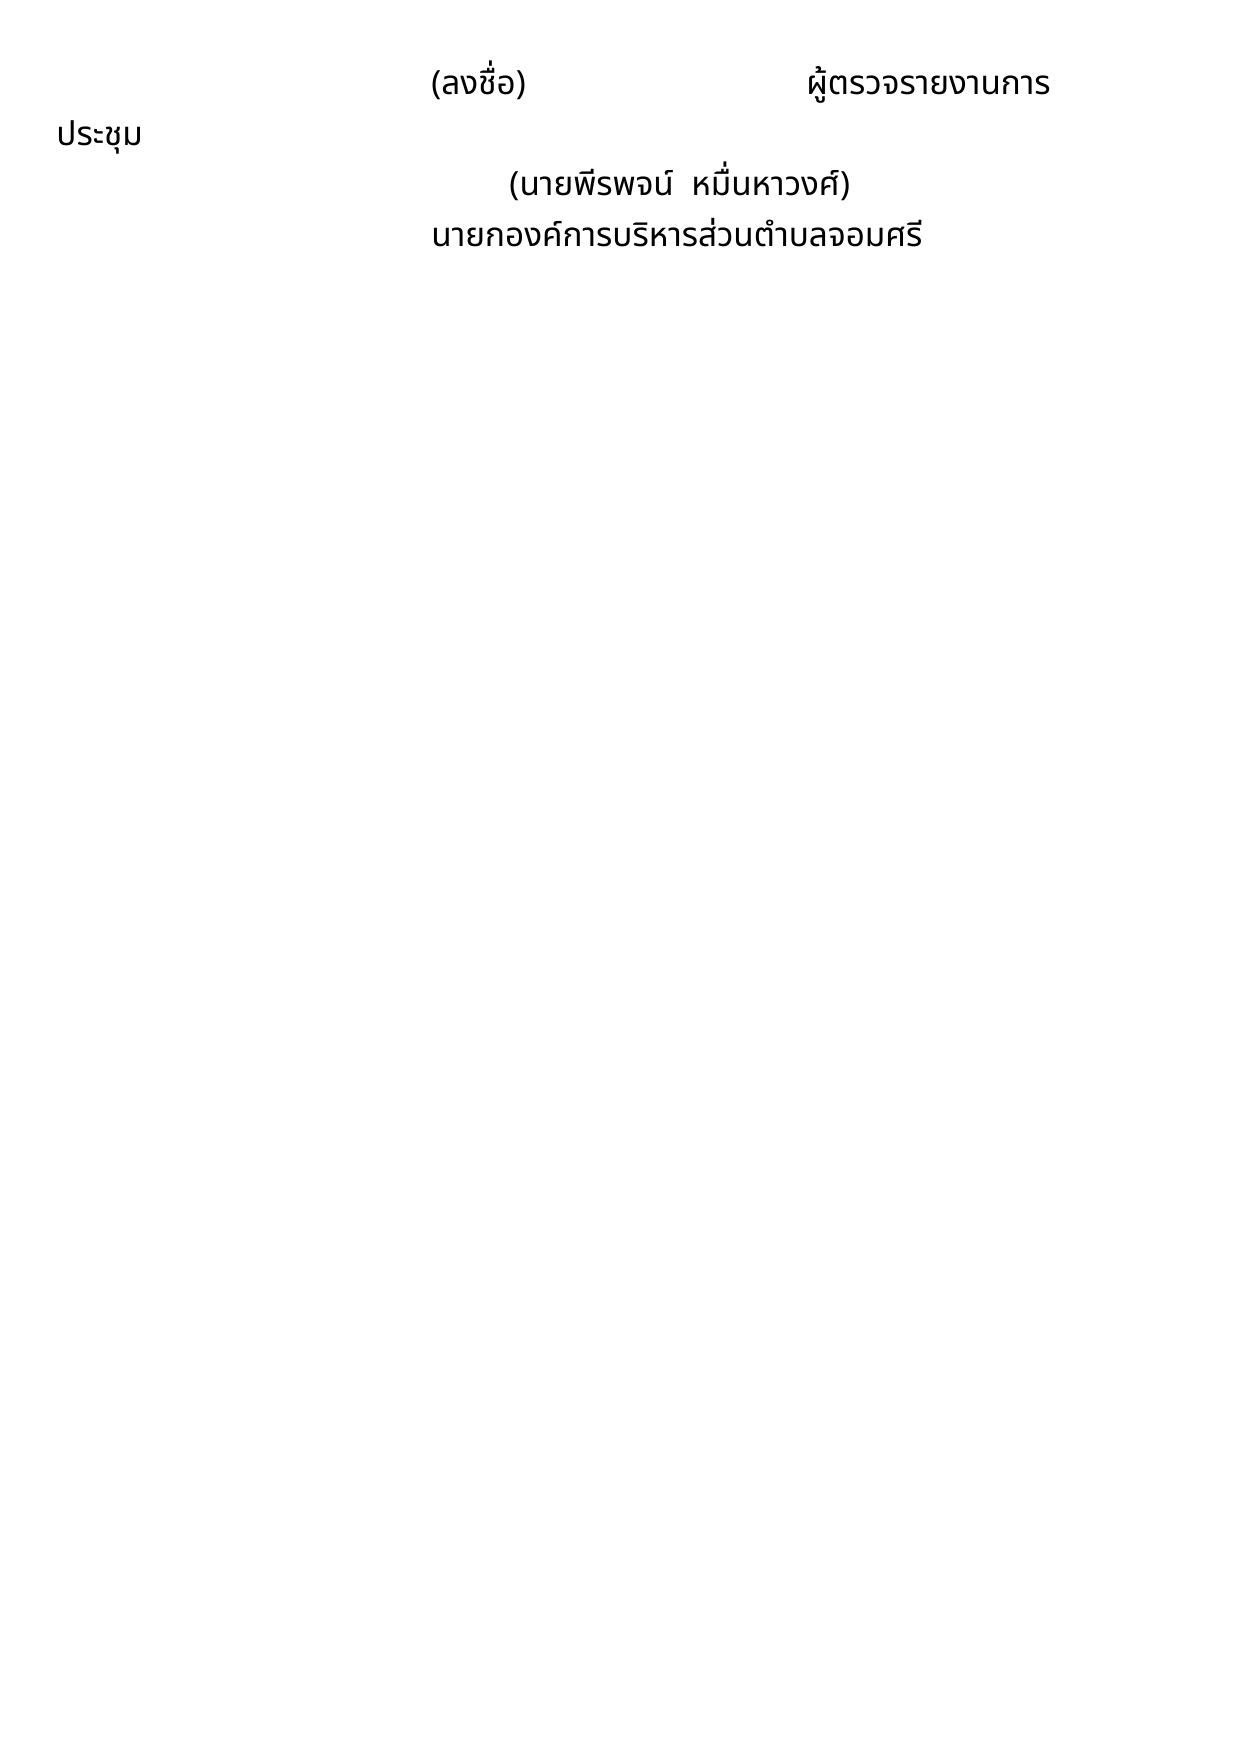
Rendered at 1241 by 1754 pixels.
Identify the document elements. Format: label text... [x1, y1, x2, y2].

text (นายพีรพจน์ หมื่นหาวงศ์) [56, 160, 1126, 211]
text (ลงชื่อ) ผู้ตรวจรายงานการประชุม [56, 59, 1126, 160]
text นายกองค์การบริหารส่วนตำบลจอมศรี [56, 211, 1126, 261]
